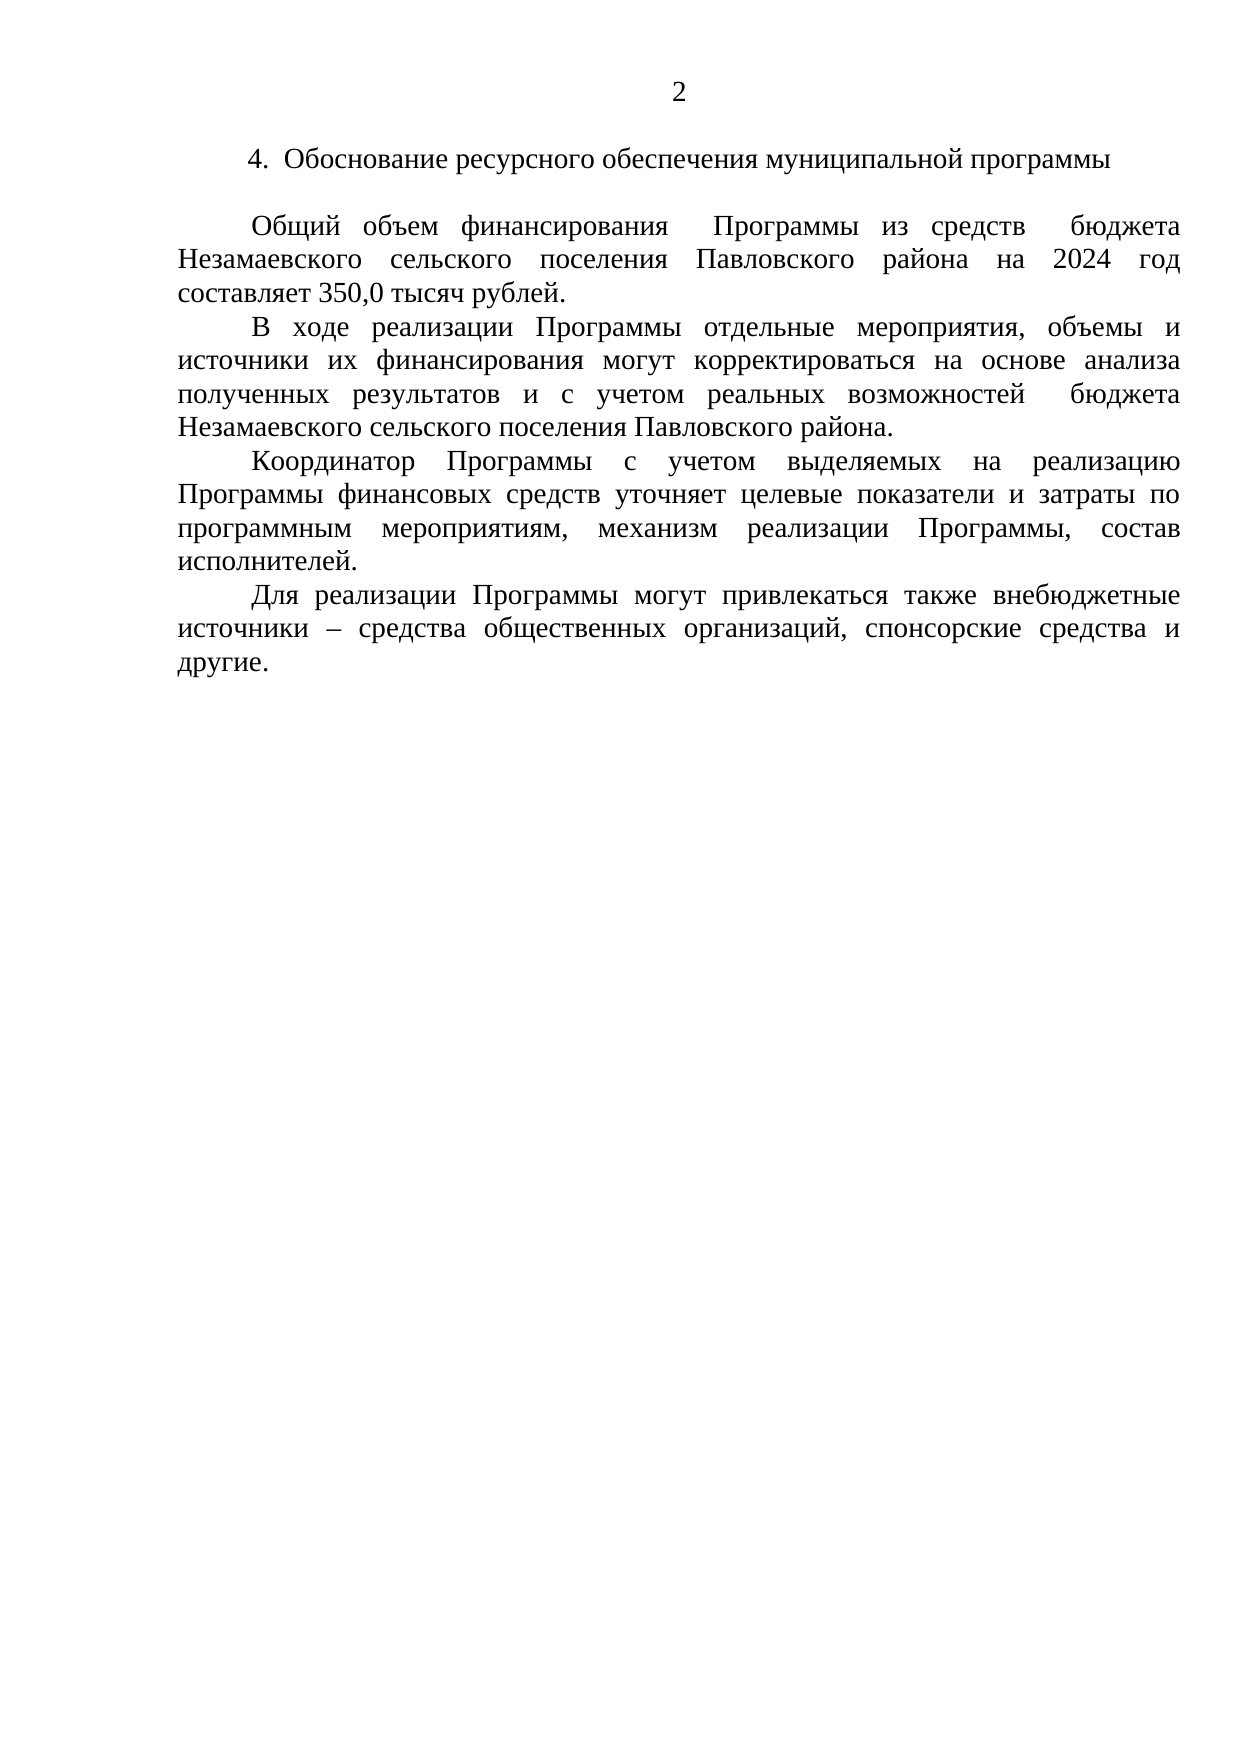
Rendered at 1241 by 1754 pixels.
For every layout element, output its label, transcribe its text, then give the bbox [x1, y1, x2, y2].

text Для реализации Программы могут привлекаться также внебюджетные источники – средства общественных организаций, спонсорские средства и другие. [177, 577, 1181, 678]
text 4. Обоснование ресурсного обеспечения муниципальной программы [177, 141, 1181, 174]
text Координатор Программы с учетом выделяемых на реализацию Программы финансовых средств уточняет целевые показатели и затраты по программным мероприятиям, механизм реализации Программы, состав исполнителей. [177, 443, 1181, 577]
text Общий объем финансирования Программы из средств бюджета Незамаевского сельского поселения Павловского района на 2024 год составляет 350,0 тысяч рублей. [177, 208, 1181, 309]
text В ходе реализации Программы отдельные мероприятия, объемы и источники их финансирования могут корректироваться на основе анализа полученных результатов и с учетом реальных возможностей бюджета Незамаевского сельского поселения Павловского района. [177, 309, 1181, 443]
